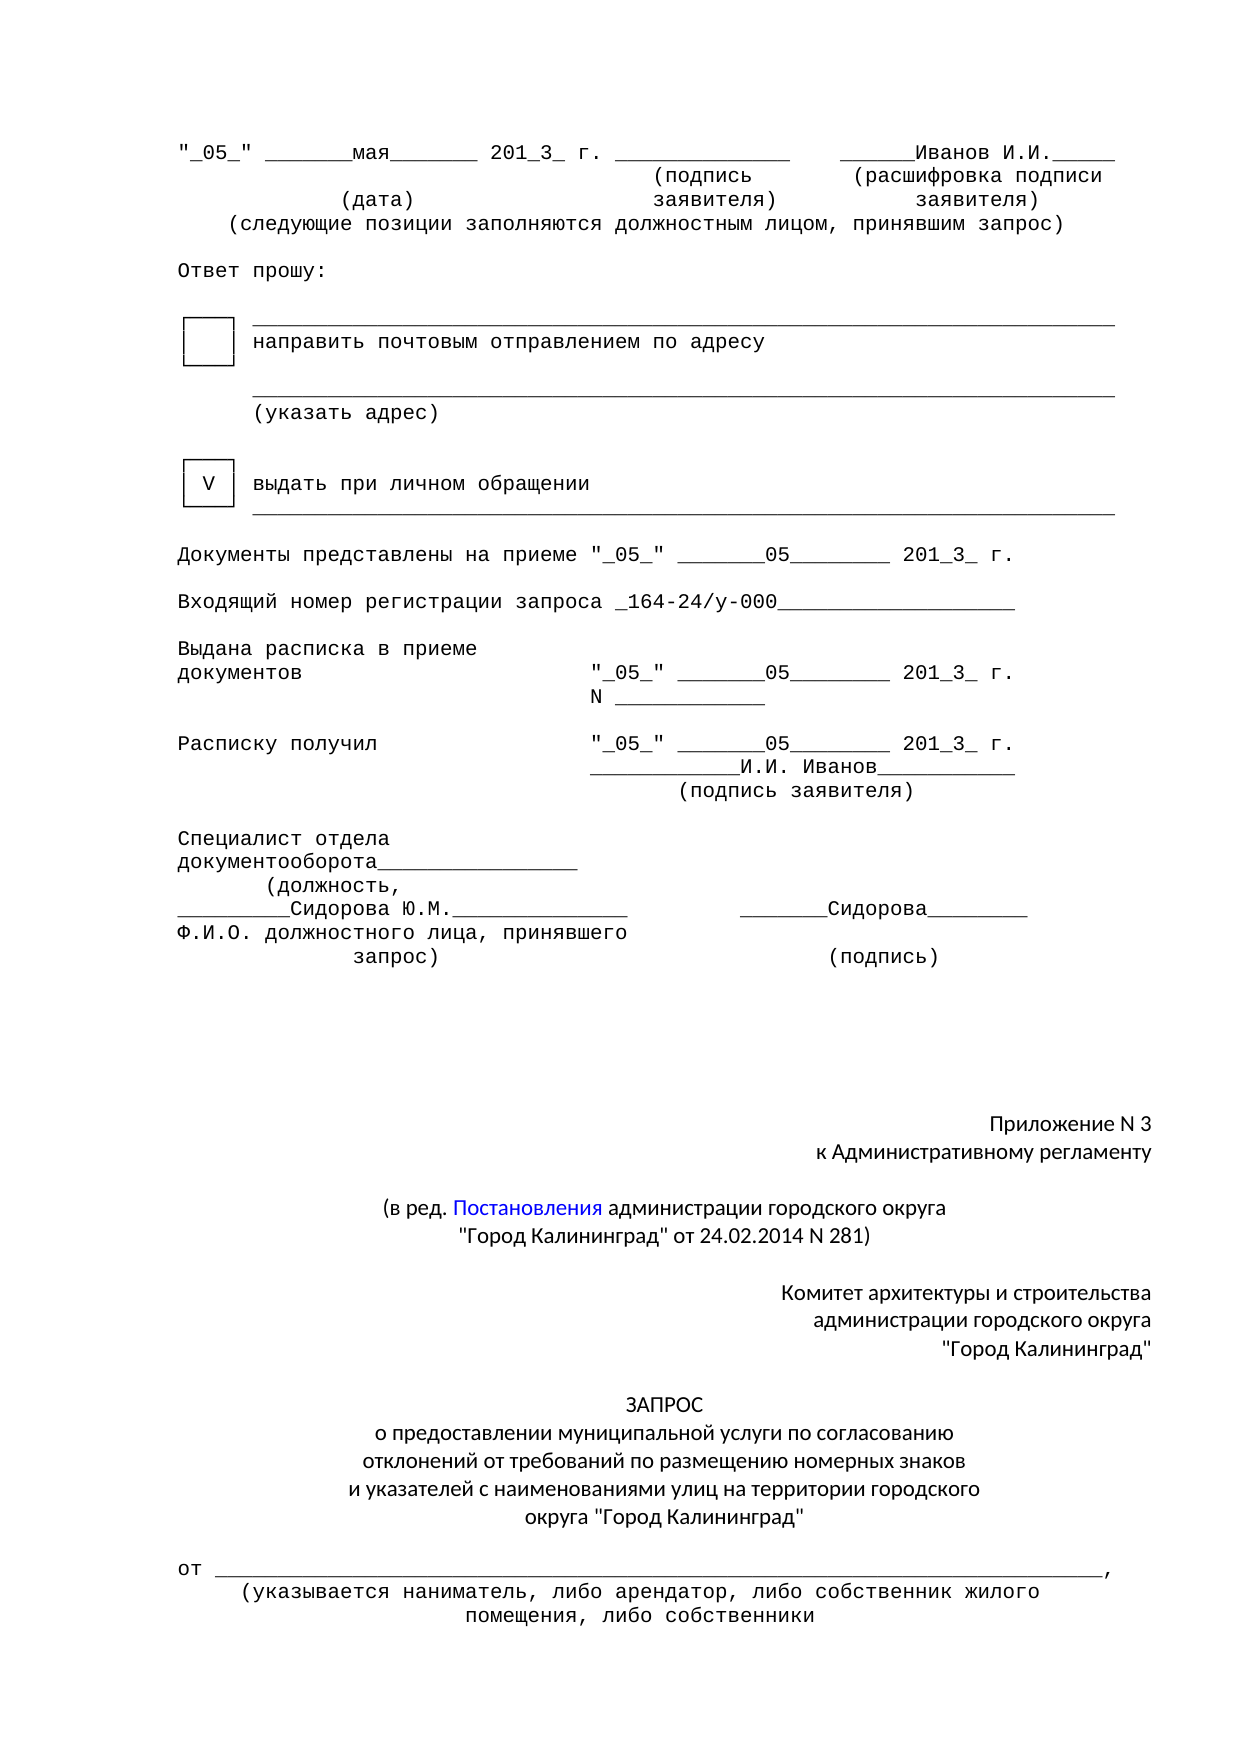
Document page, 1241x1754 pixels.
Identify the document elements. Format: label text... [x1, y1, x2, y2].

text документов "_05_" _______05________ 201_3_ г. [177, 662, 1152, 686]
text (указать адрес) [177, 402, 1152, 426]
text │ V │ выдать при личном обращении [234, 473, 1152, 496]
text отклонений от требований по размещению номерных знаков [177, 1446, 1152, 1474]
text Расписку получил "_05_" _______05________ 201_3_ г. [177, 733, 1152, 757]
text администрации городского округа [177, 1306, 1152, 1334]
text (подпись (расшифровка подписи [177, 165, 1152, 189]
text "Город Калининград" от 24.02.2014 N 281) [177, 1222, 1152, 1249]
text помещения, либо собственники [177, 1605, 1152, 1629]
text Приложение N 3 [177, 1109, 1152, 1137]
text Ответ прошу: [177, 260, 1152, 284]
text ┌───┐ [177, 449, 1152, 473]
text Комитет архитектуры и строительства [177, 1278, 1152, 1306]
text округа "Город Калининград" [177, 1502, 1152, 1530]
text к Административному регламенту [177, 1137, 1152, 1166]
text _________Сидорова Ю.М.______________ _______Сидорова________ [177, 898, 1152, 922]
text (следующие позиции заполняются должностным лицом, принявшим запрос) [177, 213, 1152, 236]
text и указателей с наименованиями улиц на территории городского [177, 1474, 1152, 1502]
text Ф.И.О. должностного лица, принявшего [177, 922, 1152, 946]
text запрос) (подпись) [177, 946, 1152, 969]
text └───┘ _____________________________________________________________________ [177, 496, 1152, 520]
text N ____________ [177, 686, 1152, 709]
text документооборота________________ [177, 851, 1152, 875]
text ЗАПРОС [177, 1390, 1152, 1418]
text └───┘ [177, 354, 1152, 378]
text (дата) заявителя) заявителя) [177, 189, 1152, 213]
text Входящий номер регистрации запроса _164-24/у-000___________________ [177, 591, 1152, 615]
text "Город Калининград" [177, 1334, 1152, 1362]
text ____________И.И. Иванов___________ [177, 757, 1152, 780]
text Документы представлены на приеме "_05_" _______05________ 201_3_ г. [177, 544, 1152, 567]
text (в ред. Постановления администрации городского округа [177, 1193, 1152, 1222]
text ┌───┐ _____________________________________________________________________ [177, 307, 1152, 331]
text Специалист отдела [177, 827, 1152, 851]
text "_05_" _______мая_______ 201_3_ г. ______________ ______Иванов И.И._____ [177, 142, 1152, 165]
text (подпись заявителя) [177, 780, 1152, 804]
text от _______________________________________________________________________, [177, 1558, 1152, 1581]
text _____________________________________________________________________ [177, 378, 1152, 402]
text Выдана расписка в приеме [177, 638, 1152, 662]
text о предоставлении муниципальной услуги по согласованию [177, 1418, 1152, 1446]
text (указывается наниматель, либо арендатор, либо собственник жилого [177, 1581, 1152, 1605]
text │ │ направить почтовым отправлением по адресу [234, 331, 1152, 354]
text (должность, [177, 875, 1152, 898]
